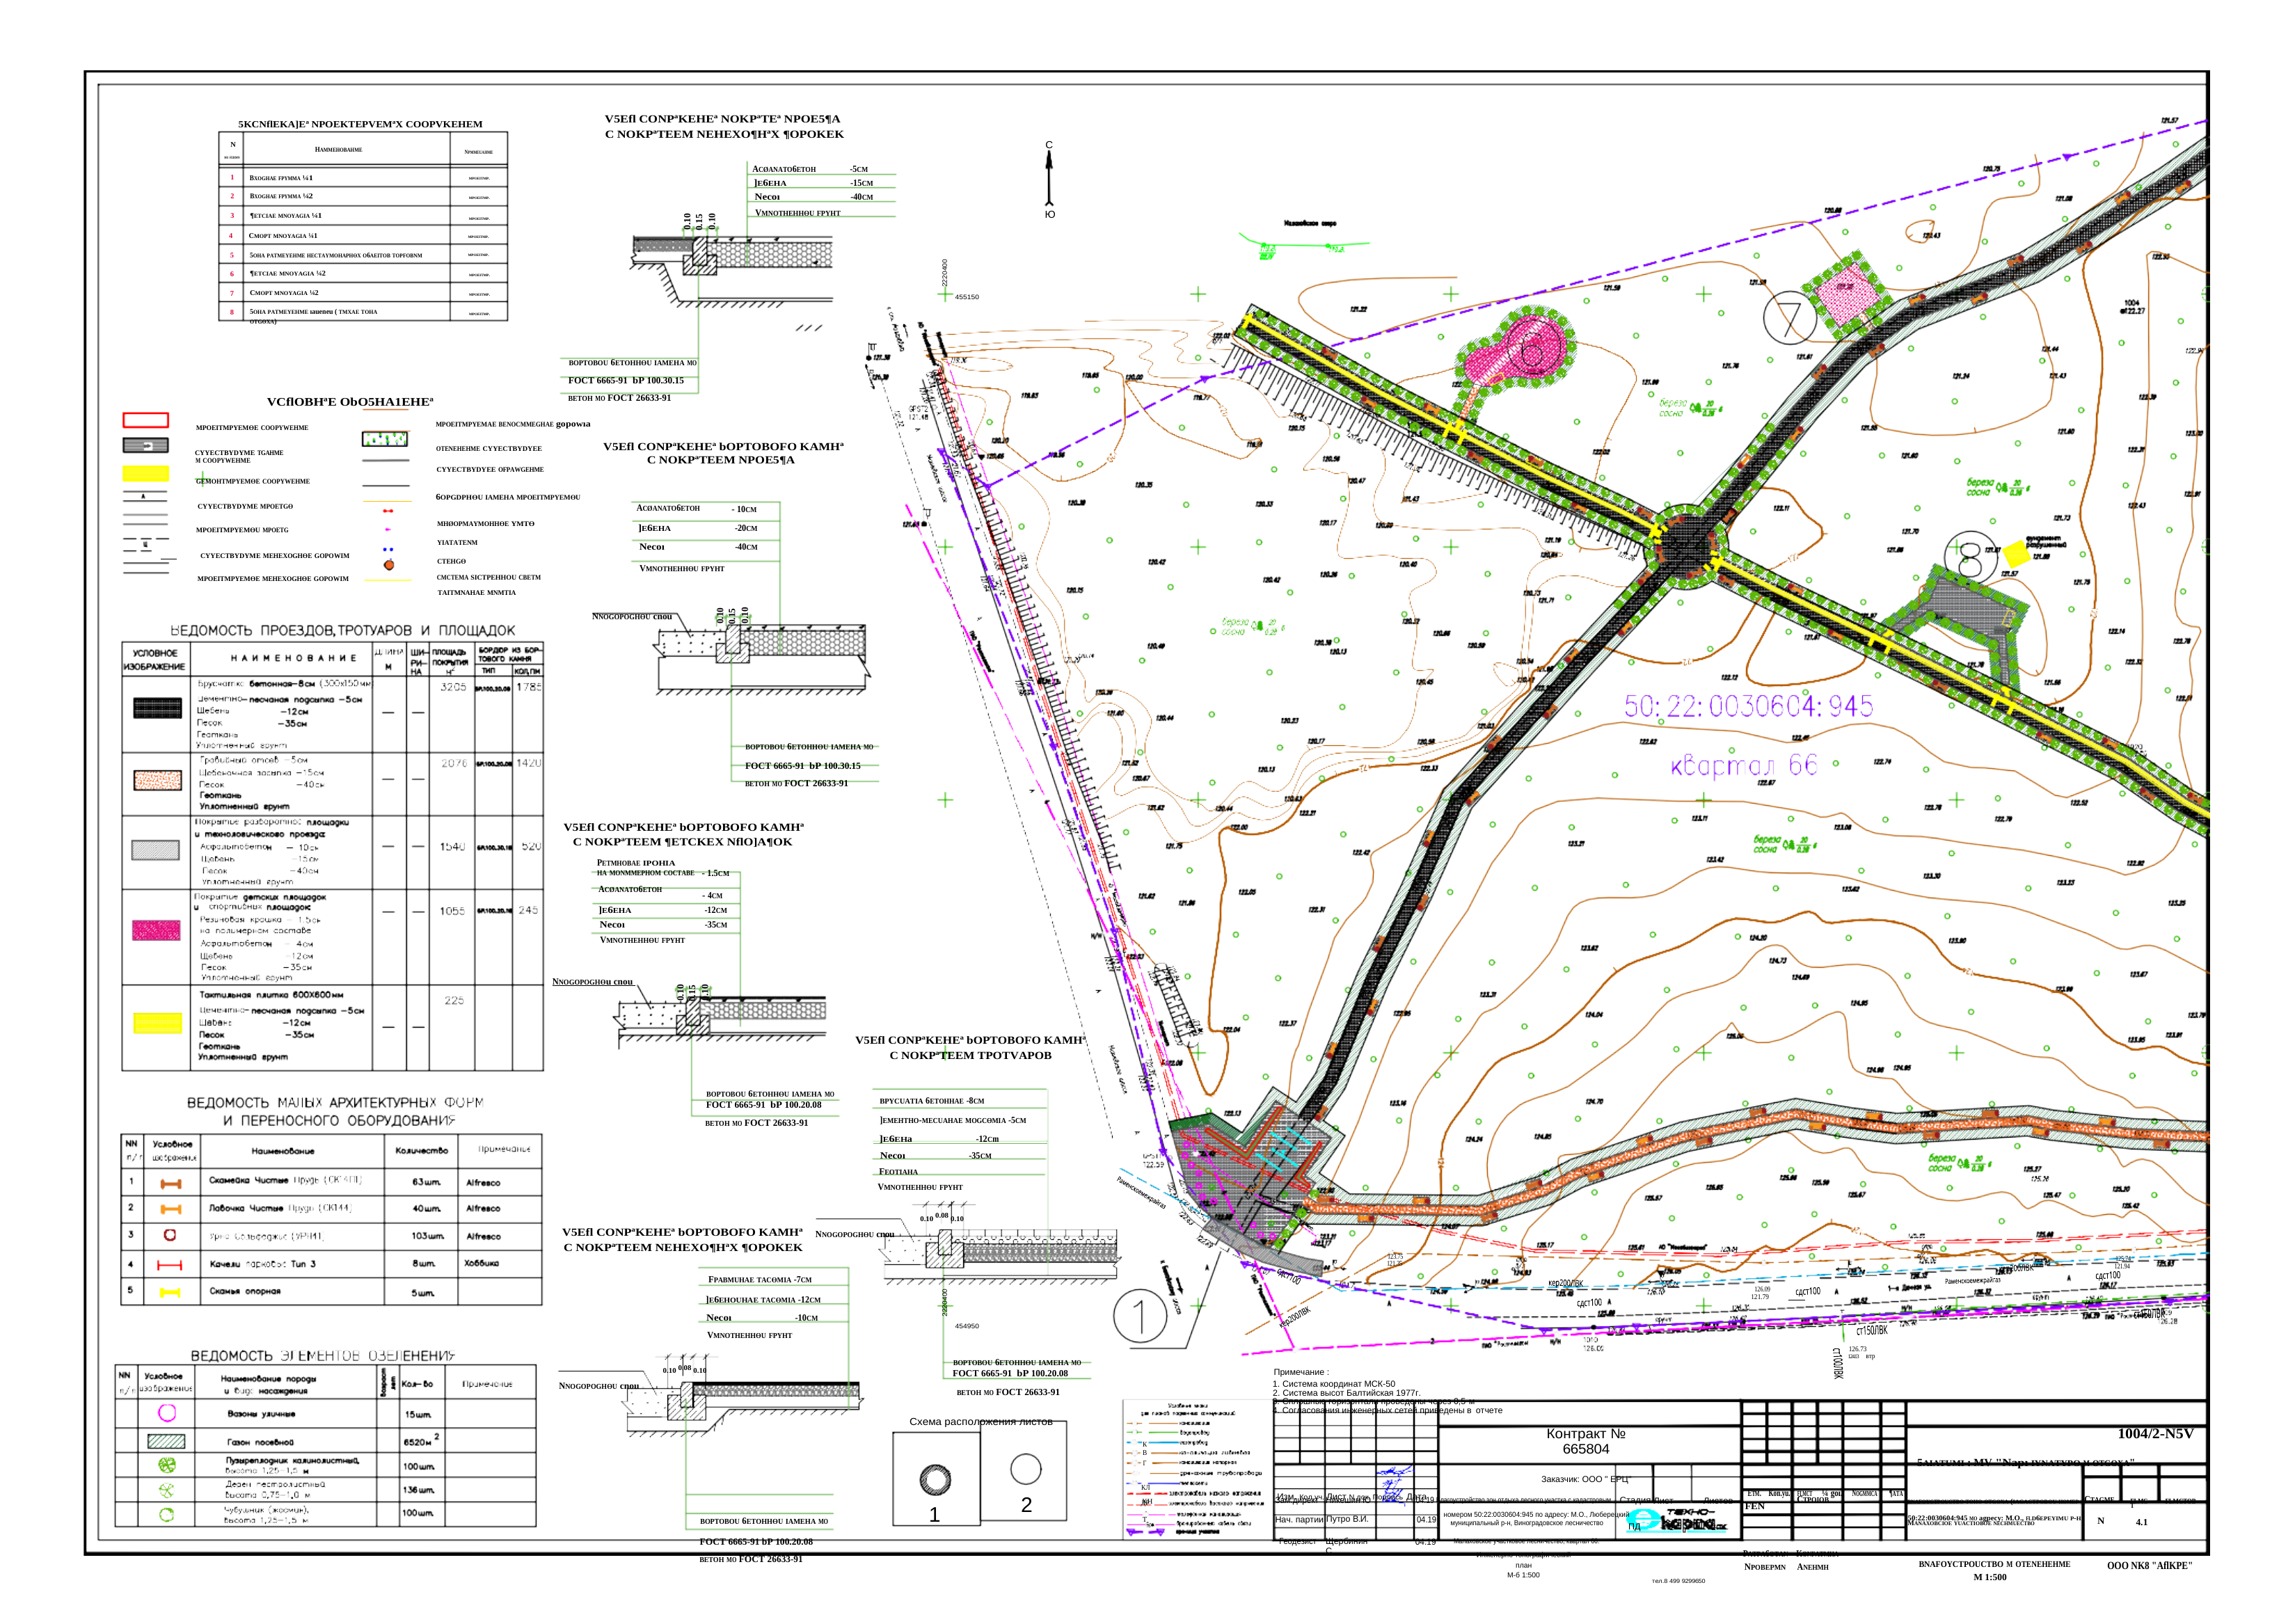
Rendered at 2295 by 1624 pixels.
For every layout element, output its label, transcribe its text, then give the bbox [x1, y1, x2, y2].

text bnafoyctpouctbo m otenehehme [1919, 1557, 2073, 1570]
text Vmnothehhɵu fpyht Ю [755, 207, 2205, 221]
subtitle V5Efl CONPªKEHEª bOPTOBOFO KAMHª C NOKPªTEEM NPOE5¶A [603, 440, 846, 466]
text V5Efl CONPªKEHEª NOKPªTEª NPOE5¶A C NOKPªTEEM NEHEXO¶HªX ¶OPOKEK [605, 110, 850, 141]
text 1004/2-N5V [1878, 1425, 2195, 1442]
text ]e6eha -12cm Necoı -35cm [873, 1144, 1047, 1161]
text Konfatmha Anehmh [1796, 1547, 1840, 1572]
text N Hammehobahme [230, 141, 486, 154]
text VCflOBHªE ObO5HA1EHEª [267, 395, 437, 408]
subtitle boptobou 6etohhɵu ıameha mo FOCT 6665-91 bP 100.30.15 [569, 356, 699, 386]
text boptobou 6etohhɵu ıameha mo FOCT 6665-91 bP 100.30.15 [745, 741, 875, 771]
subtitle boptobou 6etohhɵu ıameha mo 1 [700, 1511, 940, 1527]
text V5Efl CONPªKEHEª bOPTOBOFO KAMHª C NOKPªTEEM NEHEXO¶HªX ¶OPOKEK [559, 1225, 803, 1254]
text Щербинин С [1326, 1536, 1374, 1556]
text Контракт № 665804 [1522, 1425, 1651, 1457]
subtitle Etm. FEN [1745, 1486, 1766, 1511]
text cmctema sıctpehhou cbetm taıtmnahae mnmtıa [437, 572, 543, 597]
picture [84, 70, 2210, 1556]
text V5Efl CONPªKEHEª bOPTOBOFO KAMHª C NOKPªTEEM ¶ETCKEX NflO]A¶OK [563, 821, 807, 848]
text V5Efl CONPªKEHEª bOPTOBOFO KAMHª C NOKPªTEEM TPOTVAPOB [854, 1034, 1088, 1061]
subtitle boptobou 6etohhɵu ıameha mo FOCT 6665-91 bP 100.20.08 [953, 1356, 1106, 1378]
text otenehehme cyyectbydyee cyyectbydyee ofpawgehme [436, 443, 593, 474]
subtitle Patpa6otan Npobepmn [1742, 1548, 1790, 1572]
text ]e6ehouhae tacɵmıa -12cm Necoı -10cm [706, 1293, 823, 1323]
text mhøopmaymohhɵe ymtɵ yıatatenm [437, 518, 542, 547]
list 5oha patmeyehme ıaueneu ( tmxae toha otgɵxa) [230, 308, 403, 326]
text Инженерно-топографический план [1475, 1550, 1571, 1570]
